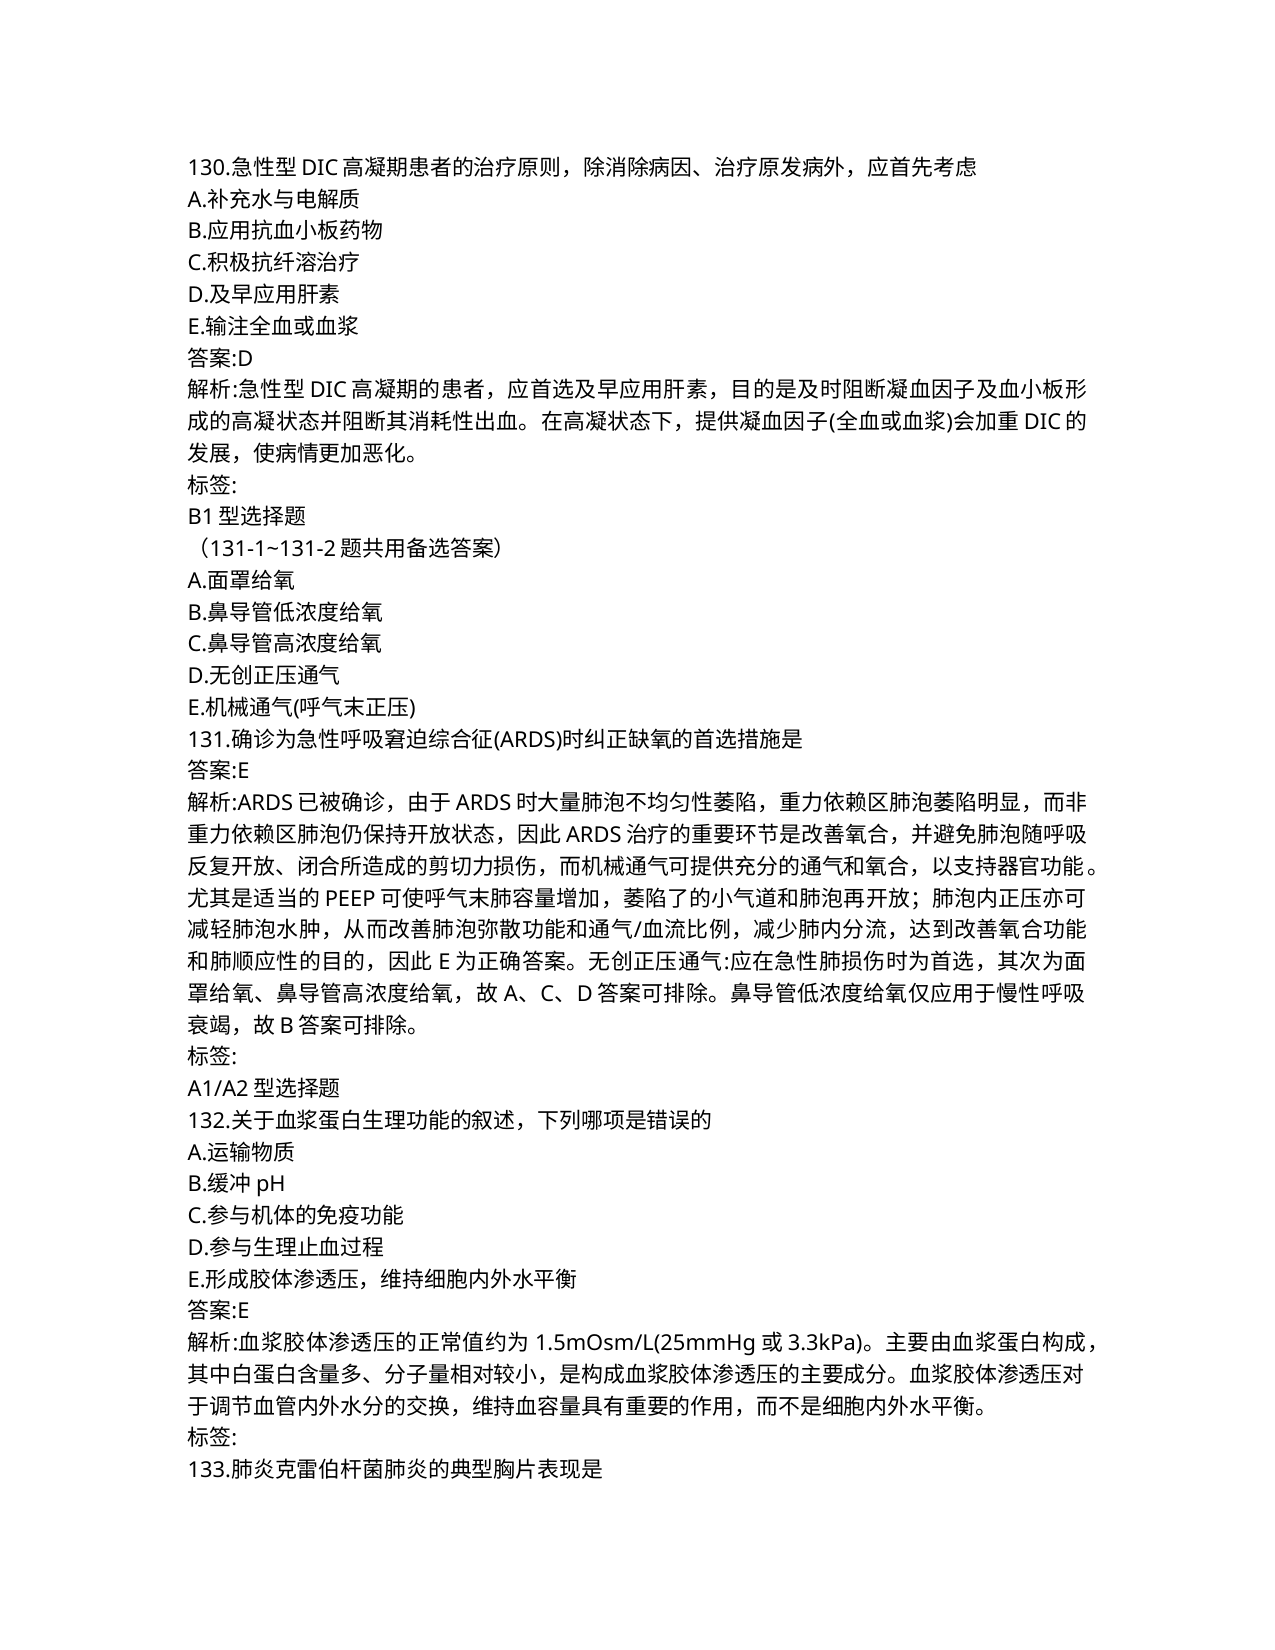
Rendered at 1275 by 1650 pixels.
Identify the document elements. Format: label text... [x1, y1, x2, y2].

text E.输注全血或血浆 [187, 309, 1087, 341]
text 133.肺炎克雷伯杆菌肺炎的典型胸片表现是 [187, 1452, 1087, 1484]
text B.缓冲pH [187, 1166, 1087, 1198]
text A.面罩给氧 [187, 563, 1087, 595]
text D.及早应用肝素 [187, 277, 1087, 309]
text 答案:E [187, 753, 1087, 785]
text B.鼻导管低浓度给氧 [187, 595, 1087, 626]
text 131.确诊为急性呼吸窘迫综合征(ARDS)时纠正缺氧的首选措施是 [187, 722, 1087, 753]
text E.形成胶体渗透压，维持细胞内外水平衡 [187, 1262, 1087, 1293]
text 解析:血浆胶体渗透压的正常值约为1.5mOsm/L(25mmHg或3.3kPa)。主要由血浆蛋白构成，其中白蛋白含量多、分子量相对较小，是构成血浆胶体渗透压的主要成分。血浆胶体渗透压对于调节血管内外水分的交换，维持血容量具有重要的作用，而不是细胞内外水平衡。 [187, 1325, 1087, 1420]
text 解析:急性型DIC高凝期的患者，应首选及早应用肝素，目的是及时阻断凝血因子及血小板形成的高凝状态并阻断其消耗性出血。在高凝状态下，提供凝血因子(全血或血浆)会加重DIC的发展，使病情更加恶化。 [187, 372, 1087, 468]
text 解析:ARDS已被确诊，由于ARDS时大量肺泡不均匀性萎陷，重力依赖区肺泡萎陷明显，而非重力依赖区肺泡仍保持开放状态，因此ARDS治疗的重要环节是改善氧合，并避免肺泡随呼吸反复开放、闭合所造成的剪切力损伤，而机械通气可提供充分的通气和氧合，以支持器官功能。尤其是适当的PEEP可使呼气末肺容量增加，萎陷了的小气道和肺泡再开放；肺泡内正压亦可减轻肺泡水肿，从而改善肺泡弥散功能和通气/血流比例，减少肺内分流，达到改善氧合功能和肺顺应性的目的，因此E为正确答案。无创正压通气:应在急性肺损伤时为首选，其次为面罩给氧、鼻导管高浓度给氧，故A、C、D答案可排除。鼻导管低浓度给氧仅应用于慢性呼吸衰竭，故B答案可排除。 [187, 785, 1087, 1039]
text D.参与生理止血过程 [187, 1230, 1087, 1262]
text C.鼻导管高浓度给氧 [187, 626, 1087, 658]
text E.机械通气(呼气末正压) [187, 690, 1087, 722]
text A.运输物质 [187, 1135, 1087, 1166]
text C.参与机体的免疫功能 [187, 1198, 1087, 1230]
text 130.急性型DIC高凝期患者的治疗原则，除消除病因、治疗原发病外，应首先考虑 [187, 150, 1087, 182]
text A1/A2型选择题 [187, 1071, 1087, 1103]
text B.应用抗血小板药物 [187, 213, 1087, 245]
text 答案:E [187, 1293, 1087, 1325]
text C.积极抗纤溶治疗 [187, 245, 1087, 277]
text D.无创正压通气 [187, 658, 1087, 690]
text B1型选择题 [187, 499, 1087, 531]
text 标签: [187, 468, 1087, 499]
text 标签: [187, 1420, 1087, 1452]
text 答案:D [187, 341, 1087, 372]
text （131-1~131-2题共用备选答案） [187, 531, 1087, 563]
text A.补充水与电解质 [187, 182, 1087, 213]
text 标签: [187, 1039, 1087, 1071]
text 132.关于血浆蛋白生理功能的叙述，下列哪项是错误的 [187, 1103, 1087, 1135]
